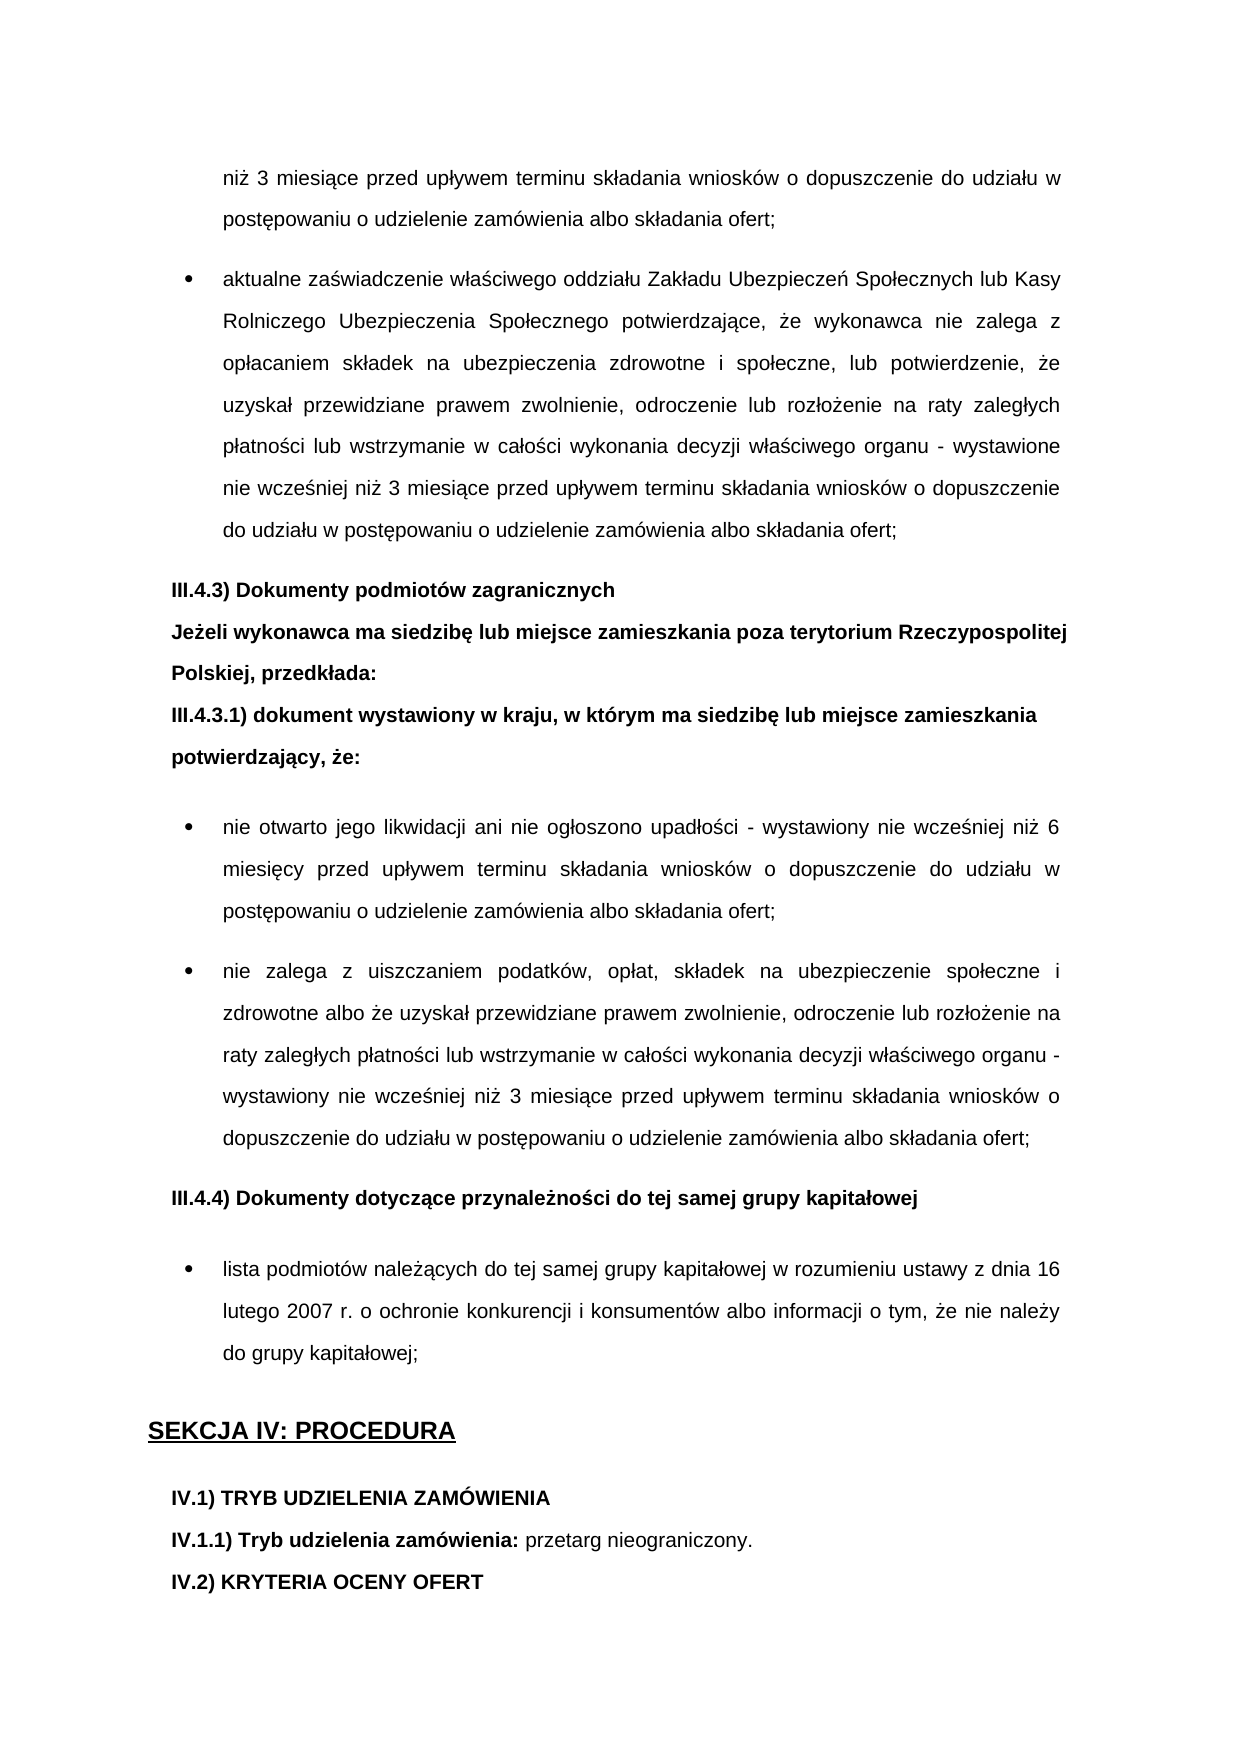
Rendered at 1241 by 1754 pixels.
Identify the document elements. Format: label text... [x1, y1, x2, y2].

text Jeżeli wykonawca ma siedzibę lub miejsce zamieszkania poza terytorium Rzeczypospolitej Polskiej, przedkłada: [171, 602, 1093, 685]
list aktualne zaświadczenie właściwego oddziału Zakładu Ubezpieczeń Społecznych lub Kasy Rolniczego Ubezpieczenia Społecznego potwierdzające, że wykonawca nie zalega z opłacaniem składek na ubezpieczenia zdrowotne i społeczne, lub potwierdzenie, że uzyskał przewidziane prawem zwolnienie, odroczenie lub rozłożenie na raty zaległych płatności lub wstrzymanie w całości wykonania decyzji właściwego organu - wystawione nie wcześniej niż 3 miesiące przed upływem terminu składania wniosków o dopuszczenie do udziału w postępowaniu o udzielenie zamówienia albo składania ofert; [185, 250, 1061, 541]
text IV.2) KRYTERIA OCENY OFERT [171, 1552, 1093, 1593]
text III.4.4) Dokumenty dotyczące przynależności do tej samej grupy kapitałowej [171, 1168, 1093, 1210]
list lista podmiotów należących do tej samej grupy kapitałowej w rozumieniu ustawy z dnia 16 lutego 2007 r. o ochronie konkurencji i konsumentów albo informacji o tym, że nie należy do grupy kapitałowej; [185, 1239, 1061, 1364]
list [185, 148, 1061, 231]
text III.4.3) Dokumenty podmiotów zagranicznych [171, 560, 1093, 602]
text SEKCJA IV: PROCEDURA [148, 1403, 1093, 1445]
text IV.1) TRYB UDZIELENIA ZAMÓWIENIA [171, 1468, 1093, 1510]
list nie zalega z uiszczaniem podatków, opłat, składek na ubezpieczenie społeczne i zdrowotne albo że uzyskał przewidziane prawem zwolnienie, odroczenie lub rozłożenie na raty zaległych płatności lub wstrzymanie w całości wykonania decyzji właściwego organu - wystawiony nie wcześniej niż 3 miesiące przed upływem terminu składania wniosków o dopuszczenie do udziału w postępowaniu o udzielenie zamówienia albo składania ofert; [185, 941, 1061, 1150]
text IV.1.1) Tryb udzielenia zamówienia: przetarg nieograniczony. [171, 1510, 1093, 1552]
text III.4.3.1) dokument wystawiony w kraju, w którym ma siedzibę lub miejsce zamieszkania potwierdzający, że: [171, 685, 1093, 768]
list nie otwarto jego likwidacji ani nie ogłoszono upadłości - wystawiony nie wcześniej niż 6 miesięcy przed upływem terminu składania wniosków o dopuszczenie do udziału w postępowaniu o udzielenie zamówienia albo składania ofert; [185, 798, 1061, 923]
